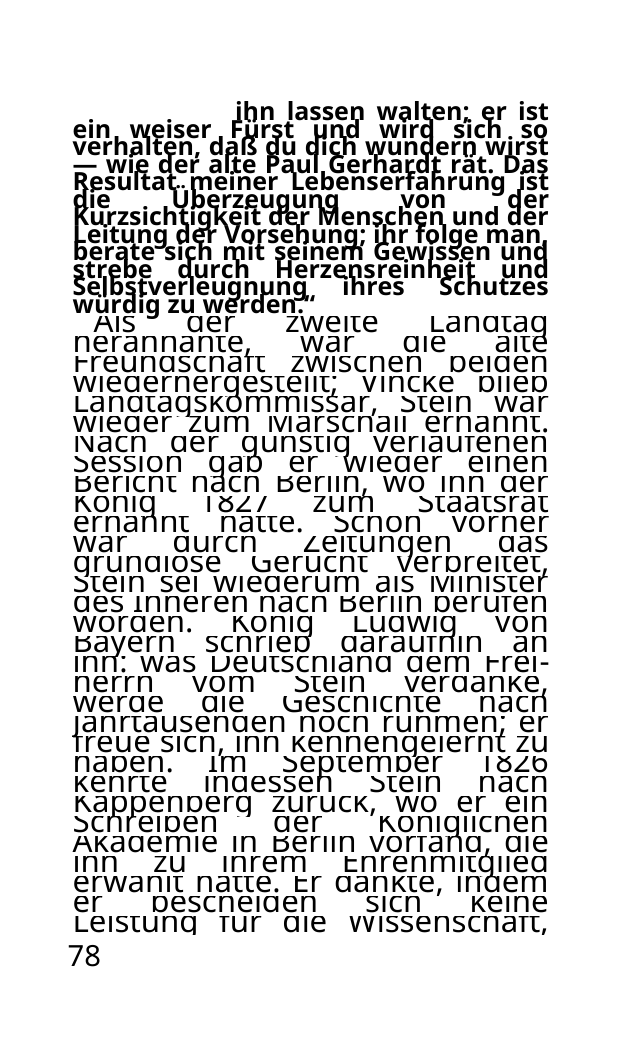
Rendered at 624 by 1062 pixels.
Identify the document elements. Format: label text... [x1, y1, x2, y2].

text 78 [67, 943, 101, 973]
text Als der zweite Landtag herannahte, war die alte Freundschaft zwischen beiden wiederhergestellt; Vincke blieb Landtagskommissar, Stein war wieder zum Marschall ernannt. Nach der günstig verlaufenen Session gab er wieder einen Bericht nach Berlin, wo ihn der König 1827 zum Staatsrat ernannt hatte. Schon vorher war durch Zeitungen das grundlose Gerücht verbreitet, Stein sei wiederum als Minister des Inneren nach Berlin berufen worden. König Ludwig von Bayern schrieb daraufhin an ihn: was Deutschland dem Freiherrn vom Stein verdanke, werde die Geschichte nach Jahrtausenden noch rühmen; er freue sich, ihn kennengelernt zu haben. Im September 1826 kehrte indessen Stein nach Kappenberg zurück, wo er ein Schreiben der Königlichen Akademie in Berlin vorfand, die ihn zu ihrem Ehrenmitglied erwählt hatte. Er dankte, indem er bescheiden sich keine Leistung für die Wissenschaft, sondern nur ein mittelbares Wirken zu ihrer Förderung zuschrieb. Die Bundesstadt Frankfurt hatte ihm schon vorher die Ehrenbürgerschaft verliehen. [72, 317, 549, 934]
text ihn lassen walten; er ist ein weiser Fürst und wird sich so verhalten, daß du dich wundern wirst — wie der alte Paul Gerhardt rät. Das Resultat meiner Lebenserfahrung ist die Überzeugung von der Kurzsichtigkeit der Menschen und der Leitung der Vorsehung; ihr folge man, berate sich mit seinem Gewissen und strebe durch Herzensreinheit und Selbstverleugnung ihres Schutzes würdig zu werden.“ [72, 107, 549, 317]
